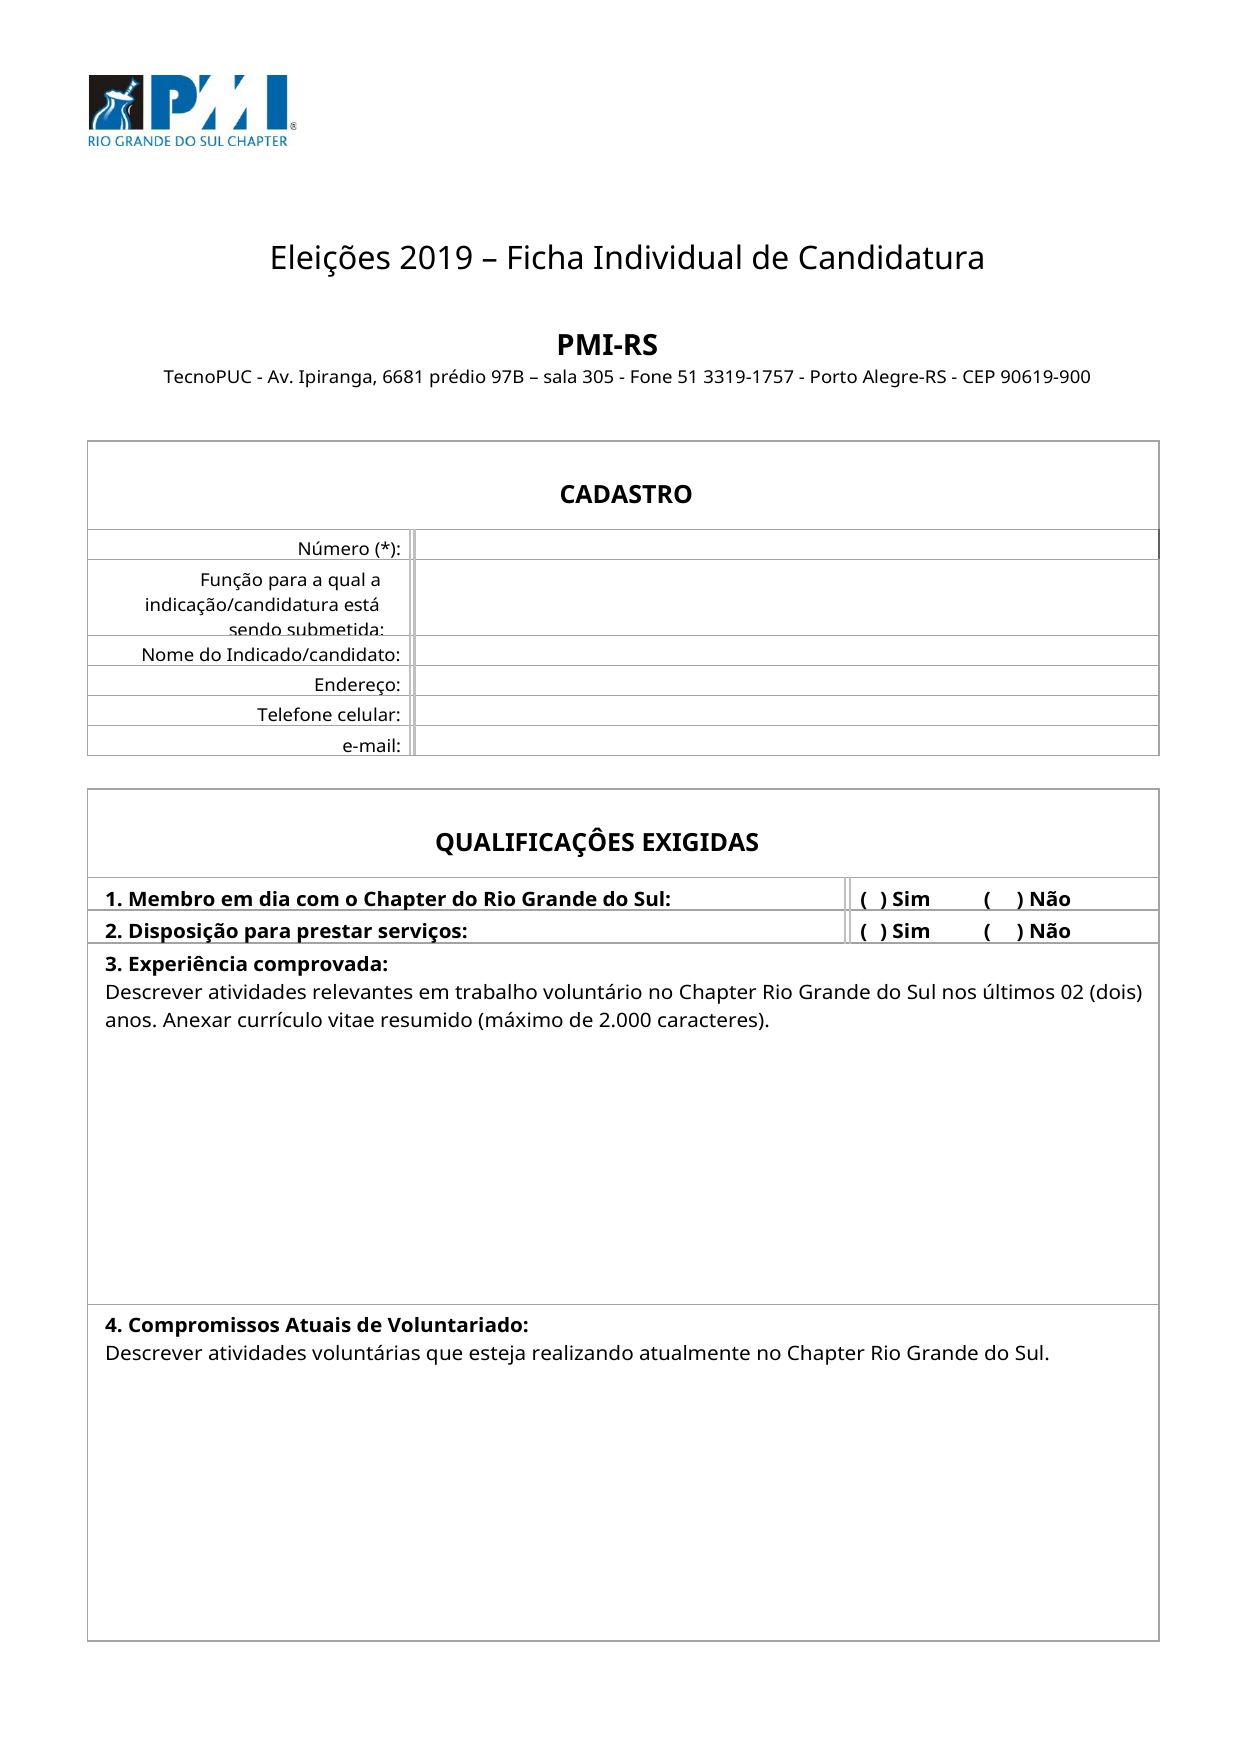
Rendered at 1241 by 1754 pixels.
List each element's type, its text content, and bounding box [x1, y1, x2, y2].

table_cell [416, 560, 1158, 635]
table_cell [416, 696, 1158, 725]
table_cell [416, 530, 1158, 559]
text TecnoPUC - Av. Ipiranga, 6681 prédio 97B – sala 305 - Fone 51 3319-1757 - Porto Alegre-RS - CEP 90619-900 [102, 365, 1153, 389]
picture [88, 75, 297, 146]
table_cell [416, 726, 1158, 755]
table_cell ( ) Sim ( ) Não [851, 911, 1158, 942]
table_cell ( ) Sim ( ) Não [851, 878, 1158, 909]
text PMI-RS [102, 324, 1112, 364]
table_cell Endereço: [88, 666, 409, 695]
table_cell 2. Disposição para prestar serviços: [88, 911, 844, 942]
table_cell Número (*): [88, 530, 409, 559]
table_cell [416, 666, 1158, 695]
table_cell Função para a qual a indicação/candidatura está sendo submetida: [88, 560, 409, 635]
table_header QUALIFICAÇÔES EXIGIDAS [88, 790, 1158, 877]
table_cell Telefone celular: [88, 696, 409, 725]
text Eleições 2019 – Ficha Individual de Candidatura [102, 235, 1153, 279]
table_cell 4. Compromissos Atuais de Voluntariado: Descrever atividades voluntárias que esteja realizando atualmente no Chapter Rio Grande do Sul. [88, 1305, 1158, 1640]
table_cell Nome do Indicado/candidato: [88, 636, 409, 665]
table_cell 3. Experiência comprovada: Descrever atividades relevantes em trabalho voluntário no Chapter Rio Grande do Sul nos últimos 02 (dois) anos. Anexar currículo vitae resumido (máximo de 2.000 caracteres). [88, 944, 1158, 1304]
table_header CADASTRO [88, 442, 1158, 529]
table_cell e-mail: [88, 726, 409, 755]
table_cell [416, 636, 1158, 665]
table_cell 1. Membro em dia com o Chapter do Rio Grande do Sul: [88, 878, 844, 909]
